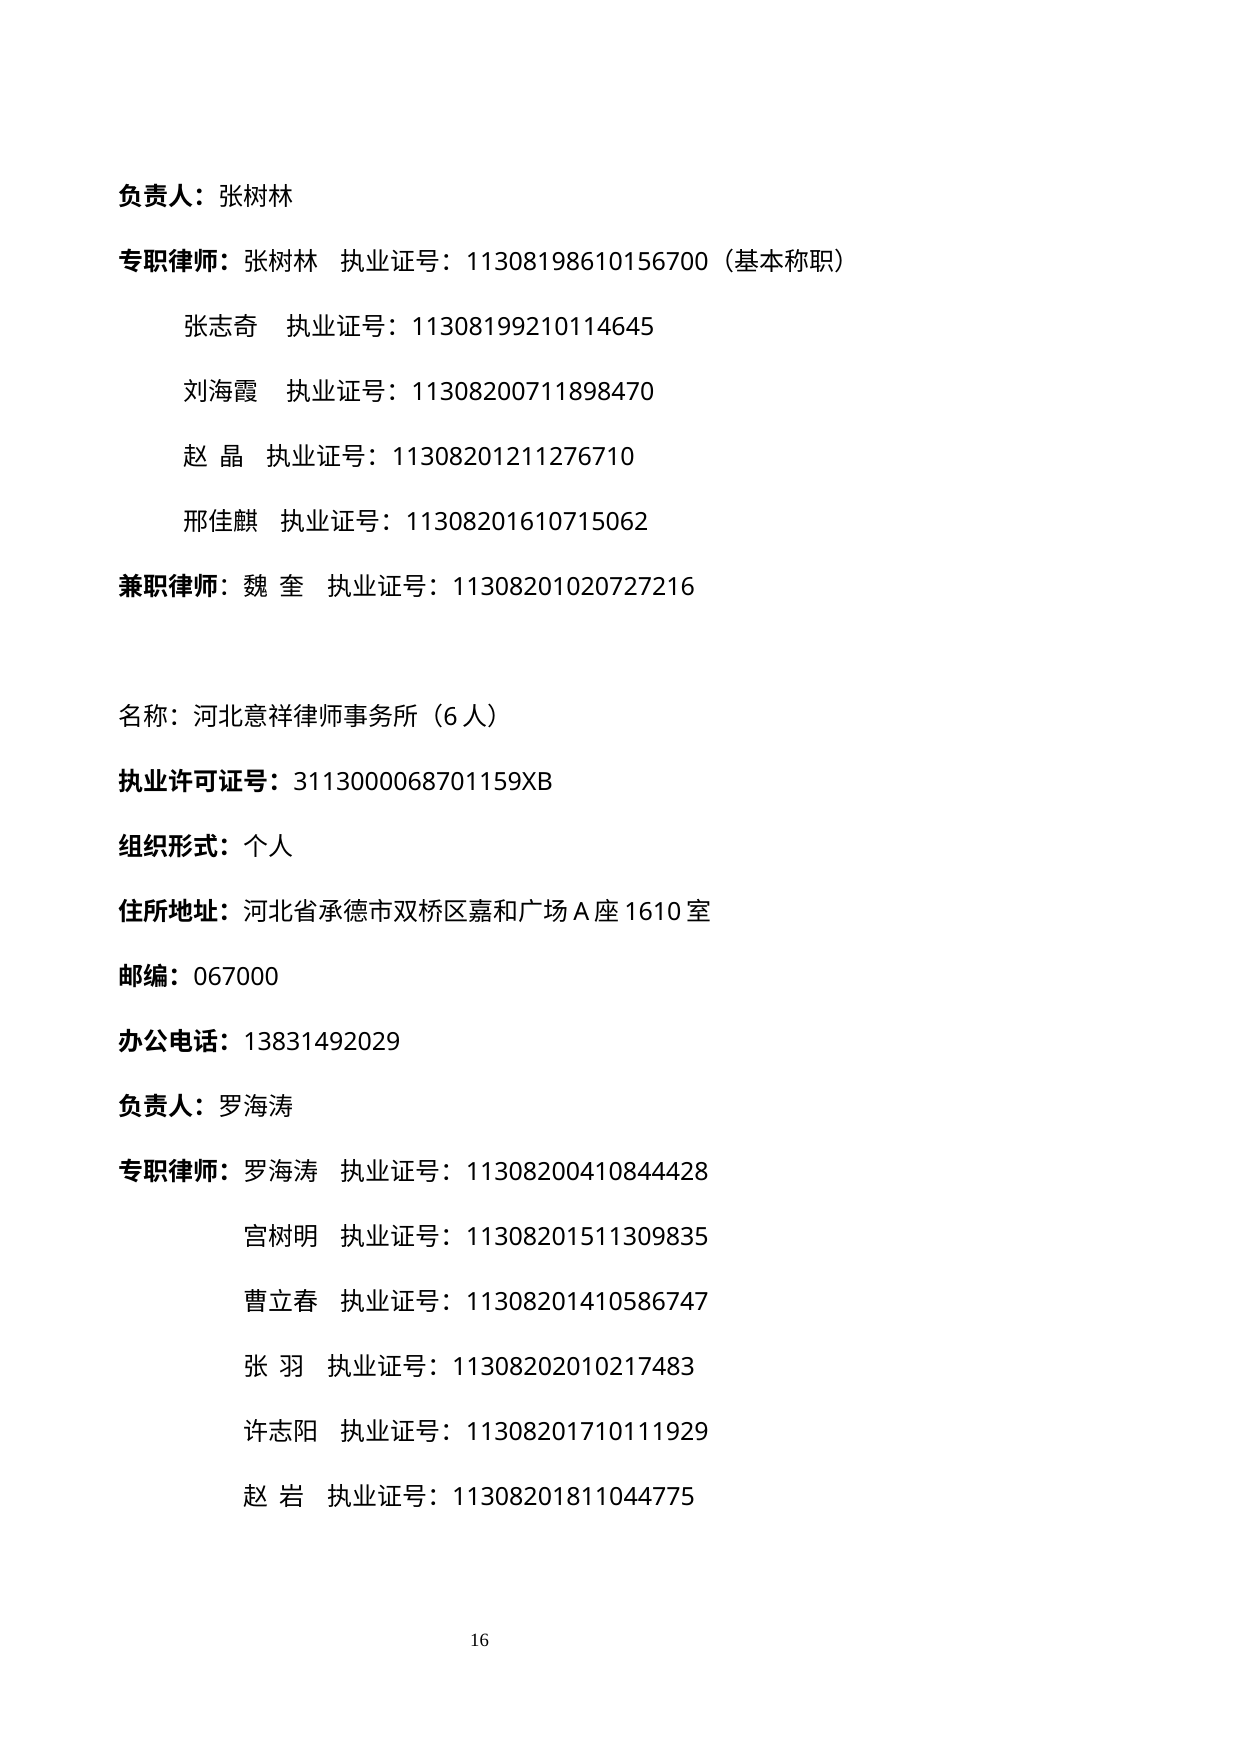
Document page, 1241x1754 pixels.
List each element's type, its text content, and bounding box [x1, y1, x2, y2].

text 专职律师：张树林 执业证号：11308198610156700（基本称职） [118, 227, 1122, 292]
text 宫树明 执业证号：11308201511309835 [118, 1202, 1122, 1267]
text 住所地址：河北省承德市双桥区嘉和广场A座1610室 [118, 877, 1122, 942]
text 负责人：罗海涛 [118, 1072, 1122, 1137]
text 赵 岩 执业证号：11308201811044775 [118, 1462, 1122, 1527]
text 赵 晶 执业证号：11308201211276710 [118, 422, 1122, 487]
text 邢佳麒 执业证号：11308201610715062 [118, 487, 1122, 552]
text 执业许可证号：3113000068701159XB [118, 747, 1122, 812]
text 办公电话：13831492029 [118, 1007, 1122, 1072]
text 刘海霞 执业证号：11308200711898470 [118, 357, 1122, 422]
text 许志阳 执业证号：11308201710111929 [118, 1397, 1122, 1462]
text 曹立春 执业证号：11308201410586747 [118, 1267, 1122, 1332]
text 负责人：张树林 [118, 162, 1122, 227]
text 组织形式：个人 [118, 812, 1122, 877]
text 名称：河北意祥律师事务所（6人） [118, 682, 1122, 747]
text 张 羽 执业证号：11308202010217483 [118, 1332, 1122, 1397]
text 邮编：067000 [118, 942, 1122, 1007]
text 专职律师：罗海涛 执业证号：11308200410844428 [118, 1137, 1122, 1202]
text 张志奇 执业证号：11308199210114645 [118, 292, 1122, 357]
text 兼职律师：魏 奎 执业证号：11308201020727216 [118, 552, 1122, 617]
